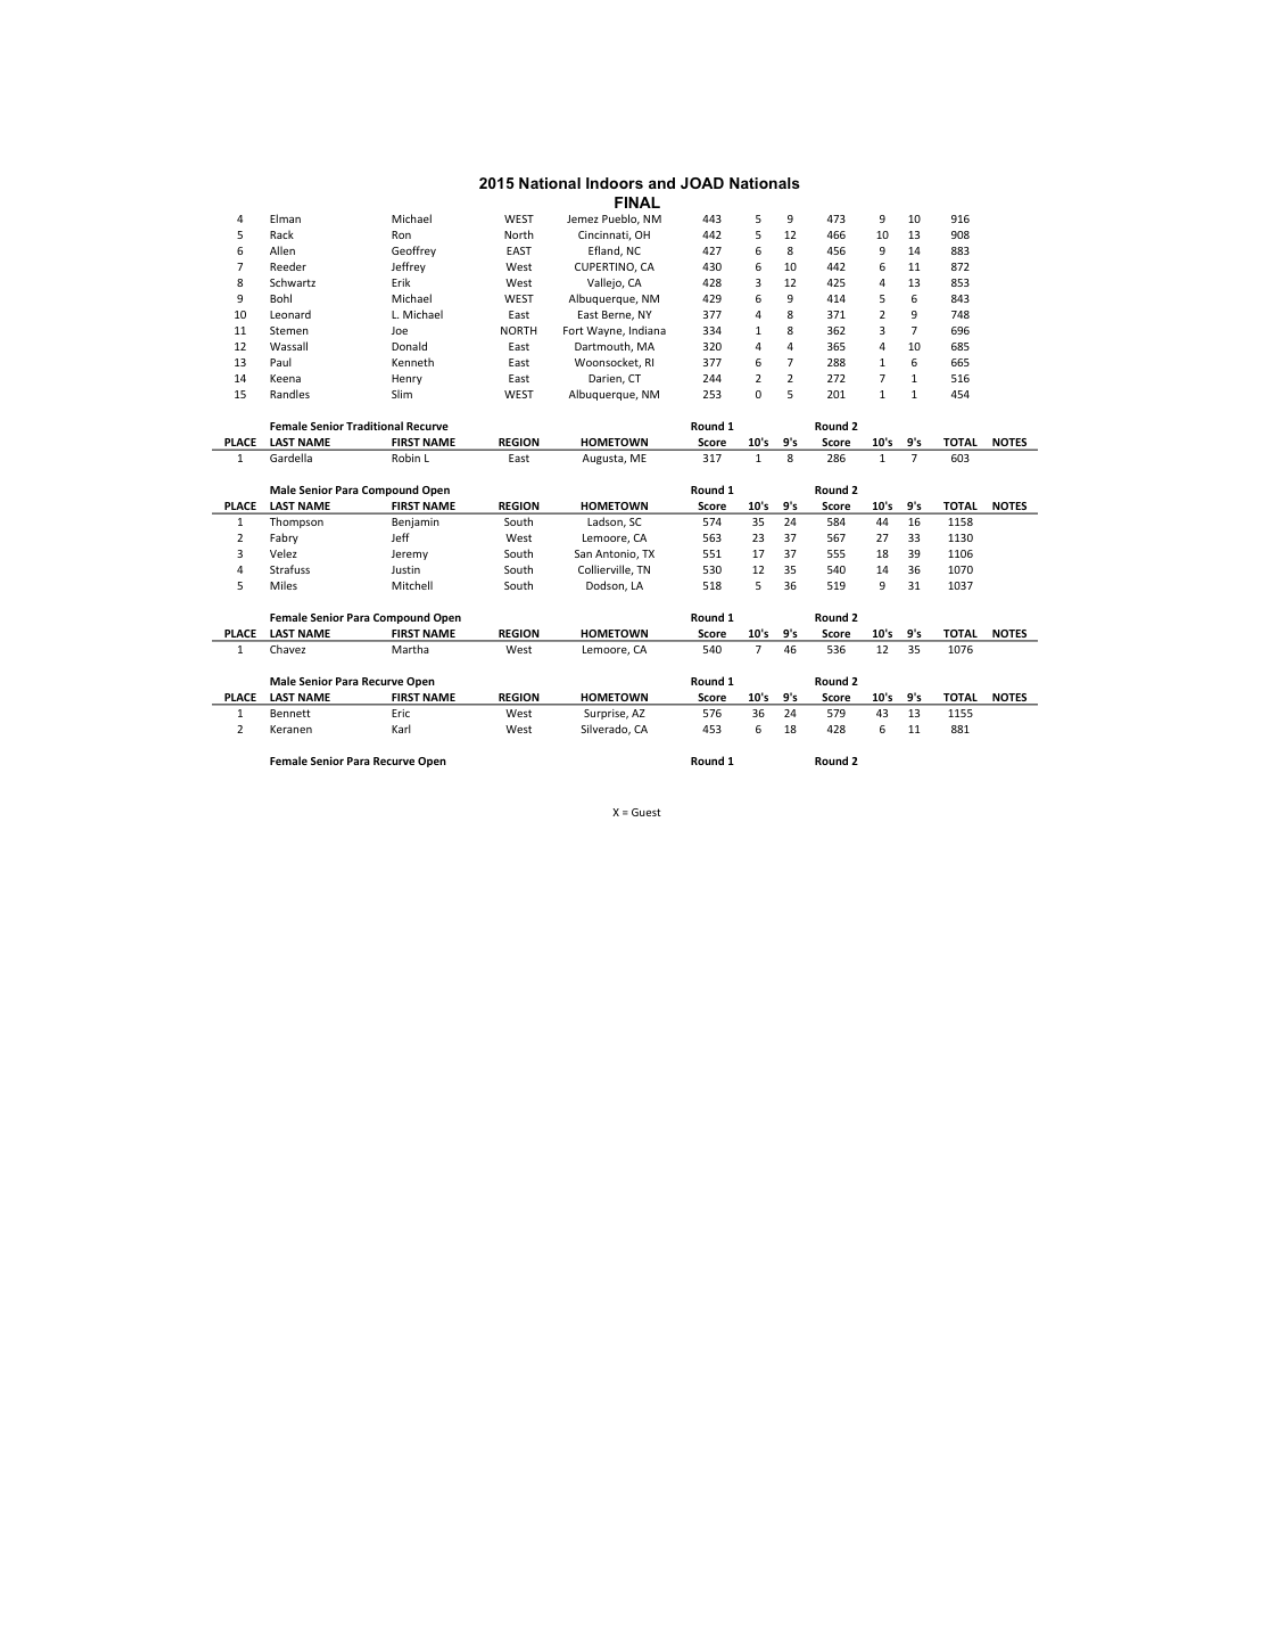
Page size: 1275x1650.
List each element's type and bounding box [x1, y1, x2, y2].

picture [187, 150, 1088, 846]
